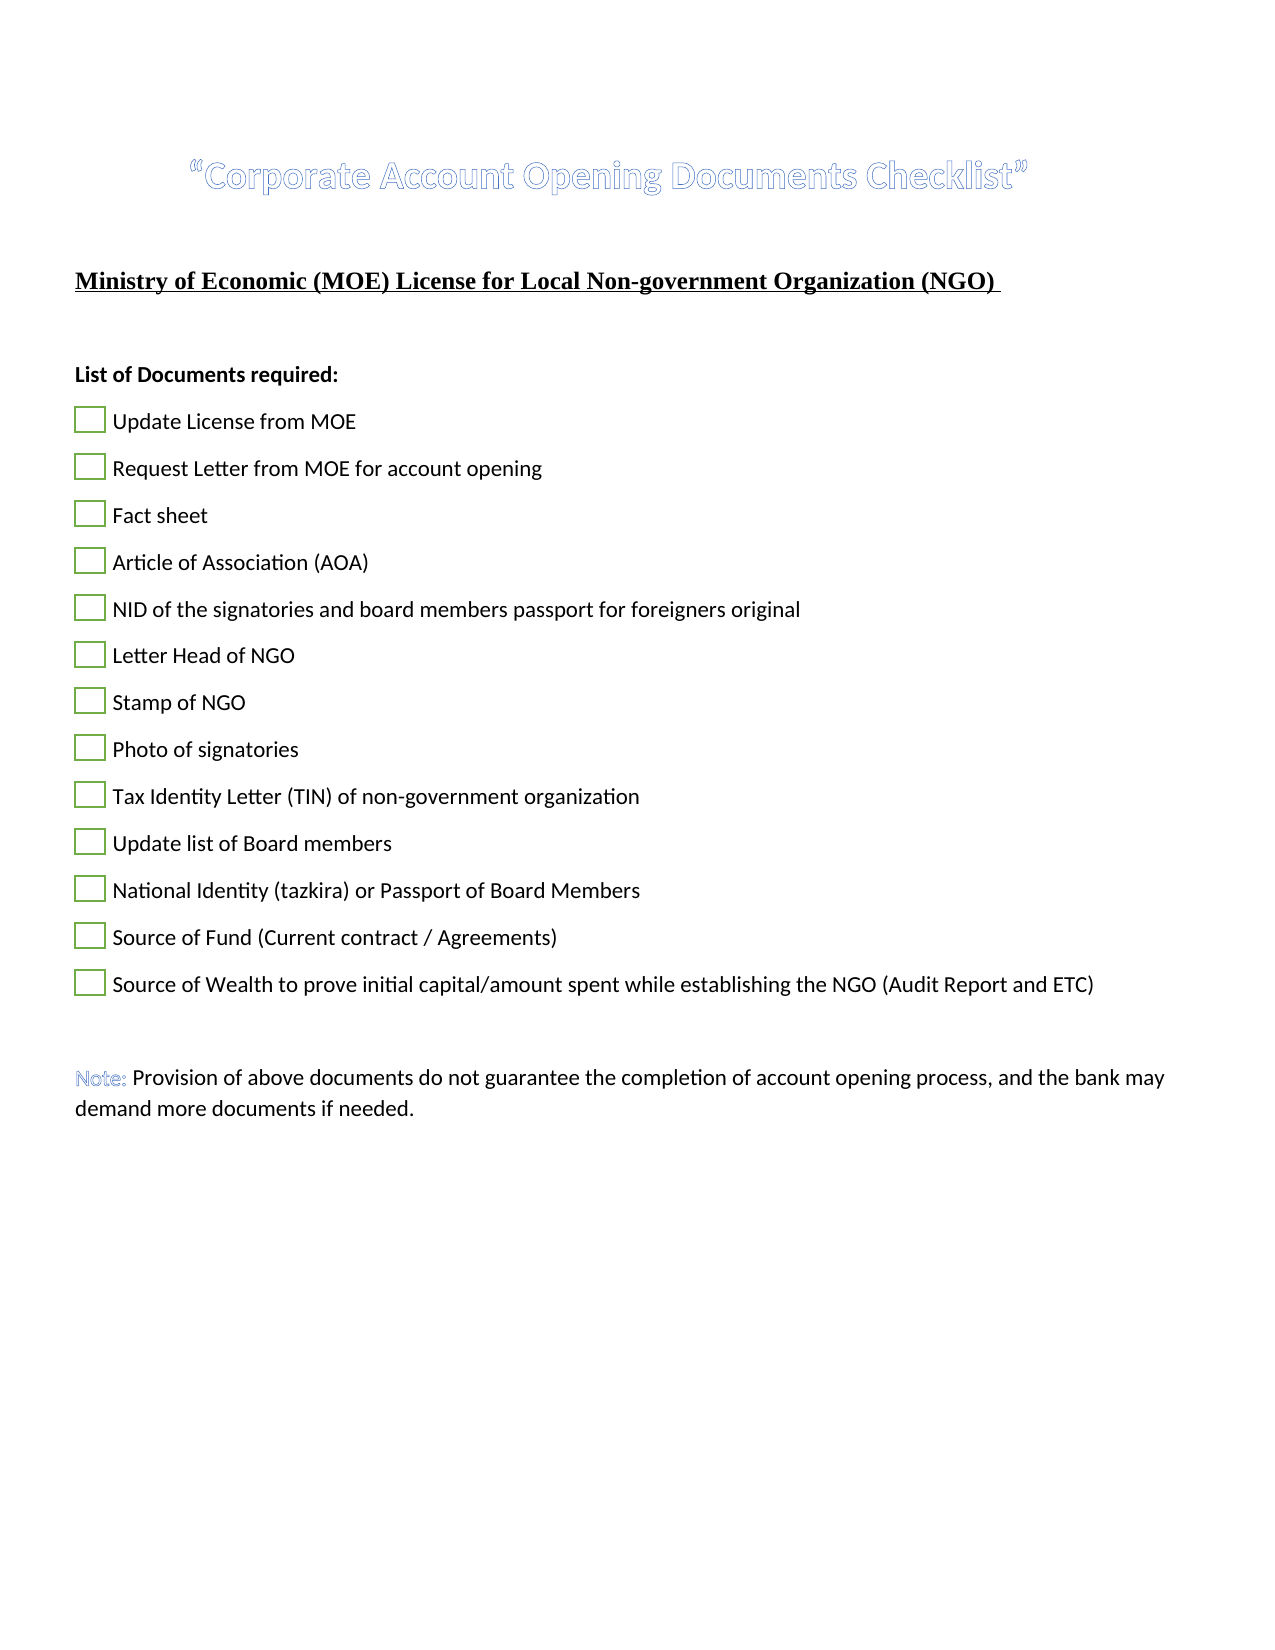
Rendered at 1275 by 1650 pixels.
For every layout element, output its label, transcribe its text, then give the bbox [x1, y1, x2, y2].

text Request Letter from MOE for account opening [112, 454, 1200, 482]
text Source of Wealth to prove initial capital/amount spent while establishing the NGO (Audit Report and ETC) [112, 970, 1200, 998]
text NID of the signatories and board members passport for foreigners original [112, 595, 1200, 623]
text Update list of Board members [112, 829, 1200, 857]
text Photo of signatories [112, 735, 1200, 763]
text Tax Identity Letter (TIN) of non-government organization [112, 782, 1200, 810]
text Article of Association (AOA) [112, 548, 1200, 576]
text Letter Head of NGO [112, 642, 1200, 669]
text National Identity (tazkira) or Passport of Board Members [112, 876, 1200, 904]
text Fact sheet [112, 501, 1200, 529]
text Ministry of Economic (MOE) License for Local Non-government Organization (NGO) [75, 266, 1200, 294]
text Update License from MOE [112, 407, 1200, 435]
text Note: Provision of above documents do not guarantee the completion of account opening process, and the bank may demand more documents if needed. [75, 1063, 1200, 1122]
list “Corporate Account Opening Documents Checklist” [187, 150, 1200, 198]
text Stamp of NGO [112, 688, 1200, 716]
text Source of Fund (Current contract / Agreements) [112, 923, 1200, 951]
text List of Documents required: [75, 360, 1200, 388]
